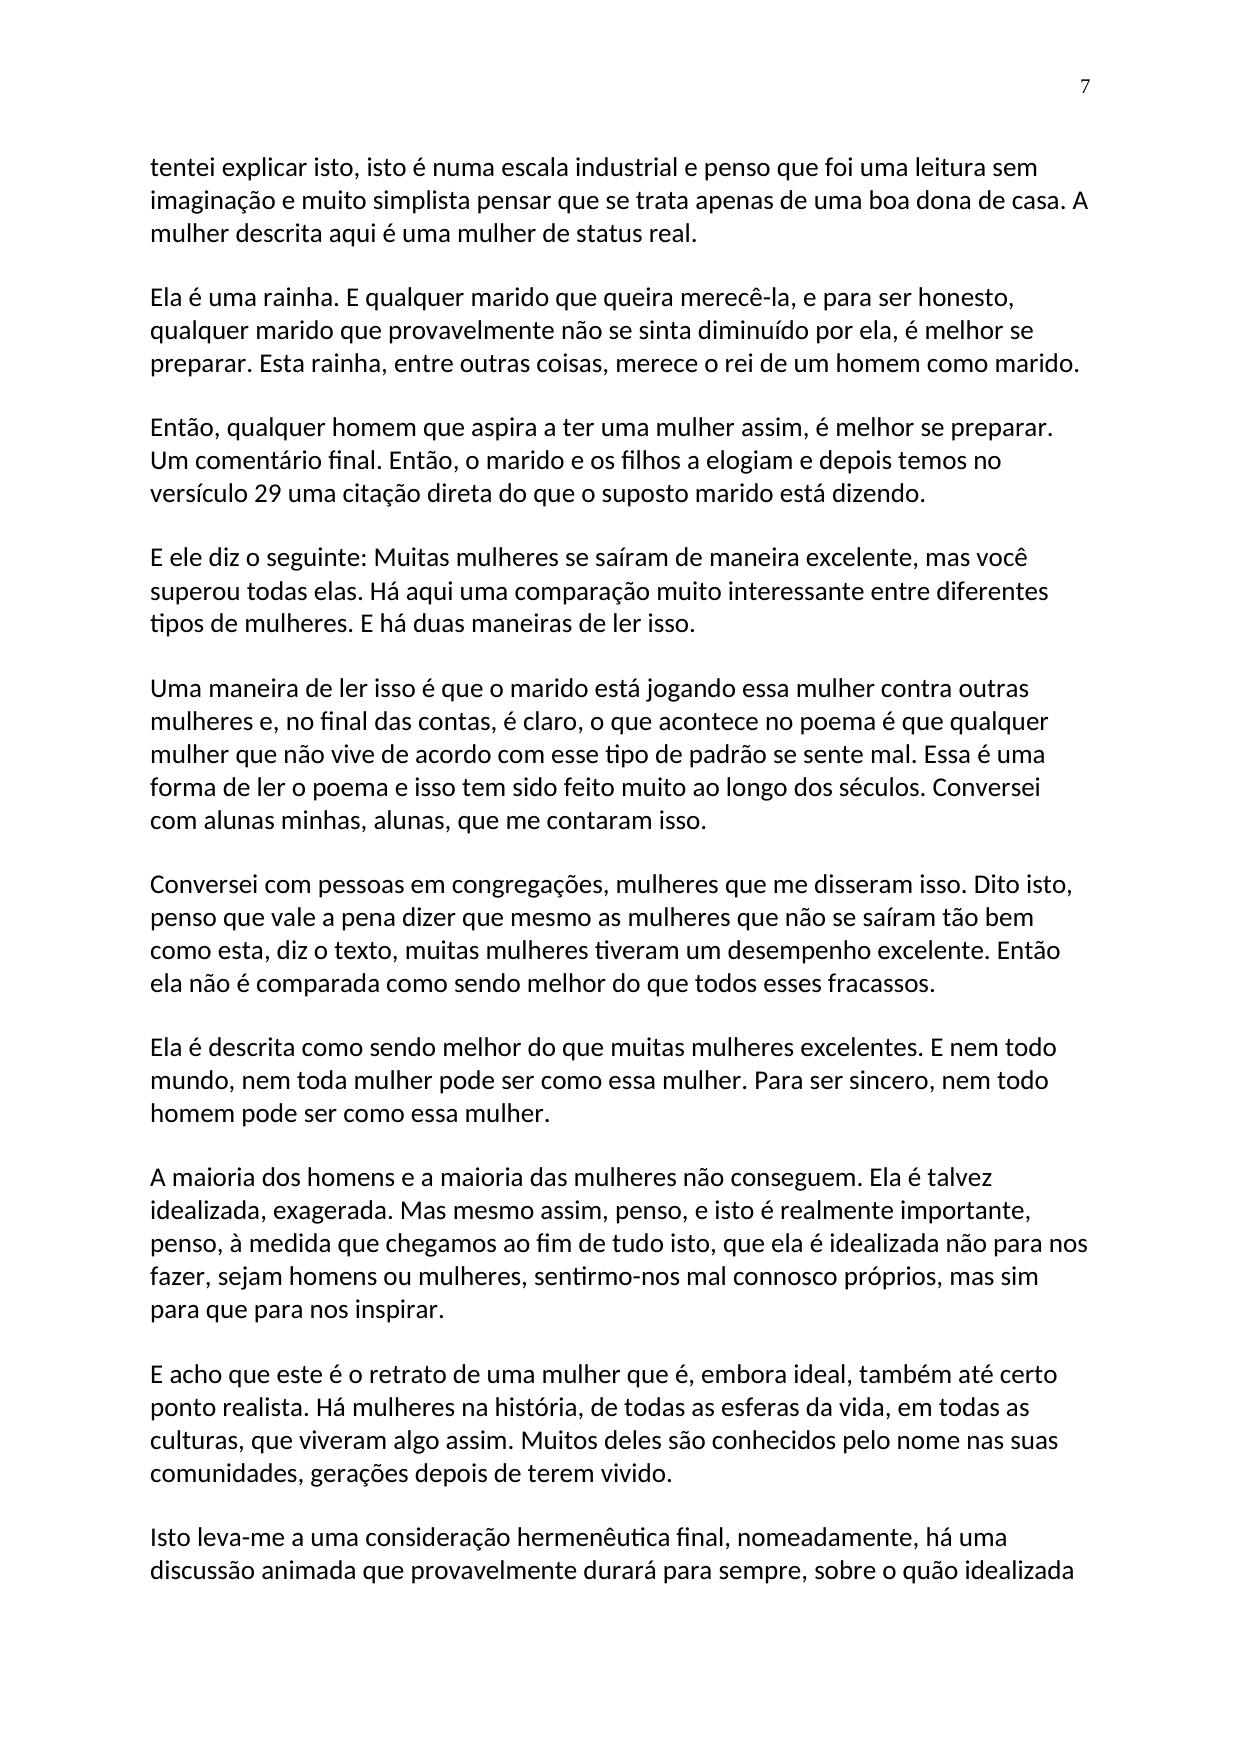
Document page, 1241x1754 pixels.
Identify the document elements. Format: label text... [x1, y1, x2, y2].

text Ela é descrita como sendo melhor do que muitas mulheres excelentes. E nem todo mundo, nem toda mulher pode ser como essa mulher. Para ser sincero, nem todo homem pode ser como essa mulher. [150, 1030, 1090, 1129]
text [150, 1520, 1090, 1586]
text Ela é uma rainha. E qualquer marido que queira merecê-la, e para ser honesto, qualquer marido que provavelmente não se sinta diminuído por ela, é melhor se preparar. Esta rainha, entre outras coisas, merece o rei de um homem como marido. [150, 280, 1090, 379]
text A maioria dos homens e a maioria das mulheres não conseguem. Ela é talvez idealizada, exagerada. Mas mesmo assim, penso, e isto é realmente importante, penso, à medida que chegamos ao fim de tudo isto, que ela é idealizada não para nos fazer, sejam homens ou mulheres, sentirmo-nos mal connosco próprios, mas sim para que para nos inspirar. [150, 1161, 1090, 1326]
text Uma maneira de ler isso é que o marido está jogando essa mulher contra outras mulheres e, no final das contas, é claro, o que acontece no poema é que qualquer mulher que não vive de acordo com esse tipo de padrão se sente mal. Essa é uma forma de ler o poema e isso tem sido feito muito ao longo dos séculos. Conversei com alunas minhas, alunas, que me contaram isso. [150, 671, 1090, 836]
text Então, qualquer homem que aspira a ter uma mulher assim, é melhor se preparar. Um comentário final. Então, o marido e os filhos a elogiam e depois temos no versículo 29 uma citação direta do que o suposto marido está dizendo. [150, 410, 1090, 509]
text Conversei com pessoas em congregações, mulheres que me disseram isso. Dito isto, penso que vale a pena dizer que mesmo as mulheres que não se saíram tão bem como esta, diz o texto, muitas mulheres tiveram um desempenho excelente. Então ela não é comparada como sendo melhor do que todos esses fracassos. [150, 867, 1090, 999]
text E ele diz o seguinte: Muitas mulheres se saíram de maneira excelente, mas você superou todas elas. Há aqui uma comparação muito interessante entre diferentes tipos de mulheres. E há duas maneiras de ler isso. [150, 541, 1090, 640]
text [150, 150, 1090, 249]
text E acho que este é o retrato de uma mulher que é, embora ideal, também até certo ponto realista. Há mulheres na história, de todas as esferas da vida, em todas as culturas, que viveram algo assim. Muitos deles são conhecidos pelo nome nas suas comunidades, gerações depois de terem vivido. [150, 1357, 1090, 1489]
